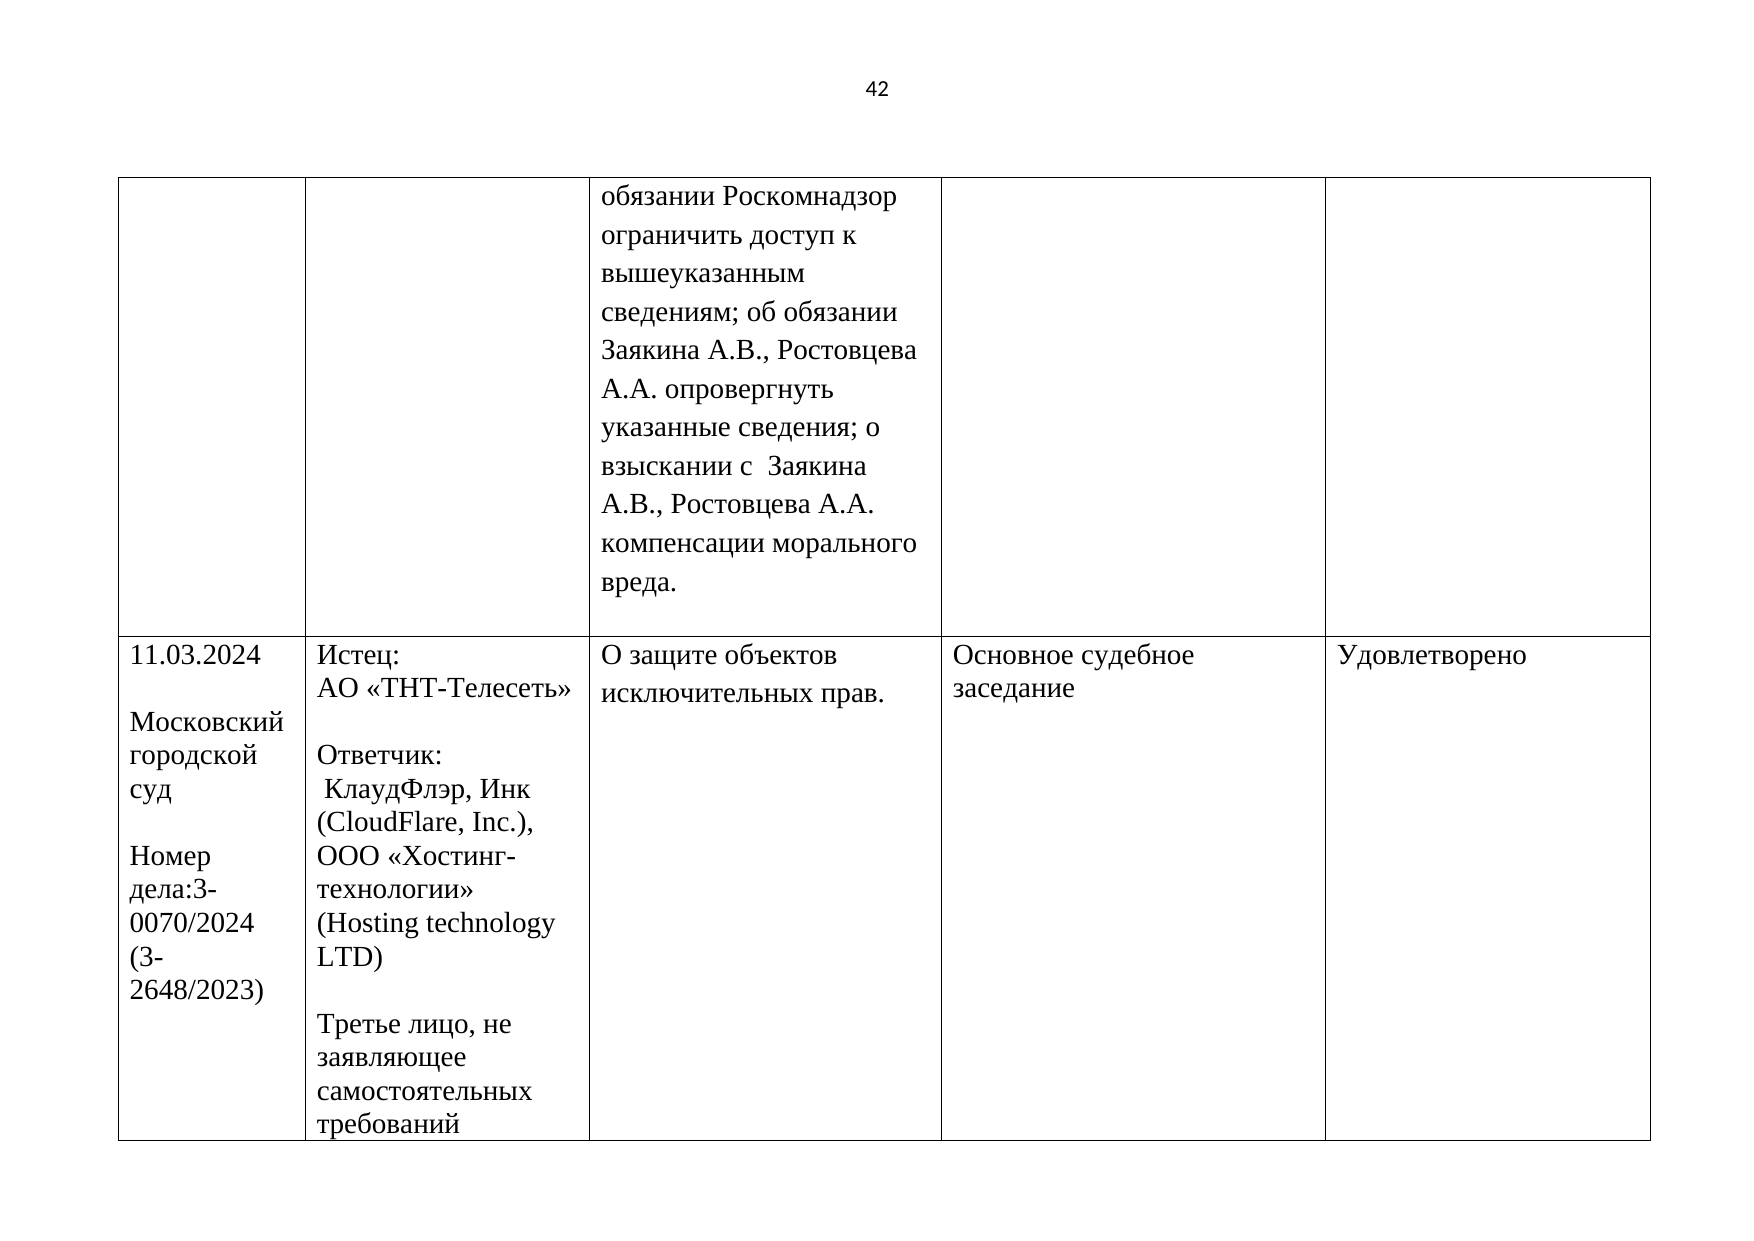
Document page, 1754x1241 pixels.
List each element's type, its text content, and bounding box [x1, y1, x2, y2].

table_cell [590, 178, 941, 636]
table_cell Удовлетворено [1326, 637, 1650, 1140]
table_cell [1326, 178, 1650, 636]
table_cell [119, 637, 305, 1140]
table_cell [306, 178, 589, 636]
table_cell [306, 637, 589, 1140]
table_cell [942, 637, 1325, 1140]
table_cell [590, 637, 941, 1140]
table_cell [119, 178, 305, 636]
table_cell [942, 178, 1325, 636]
